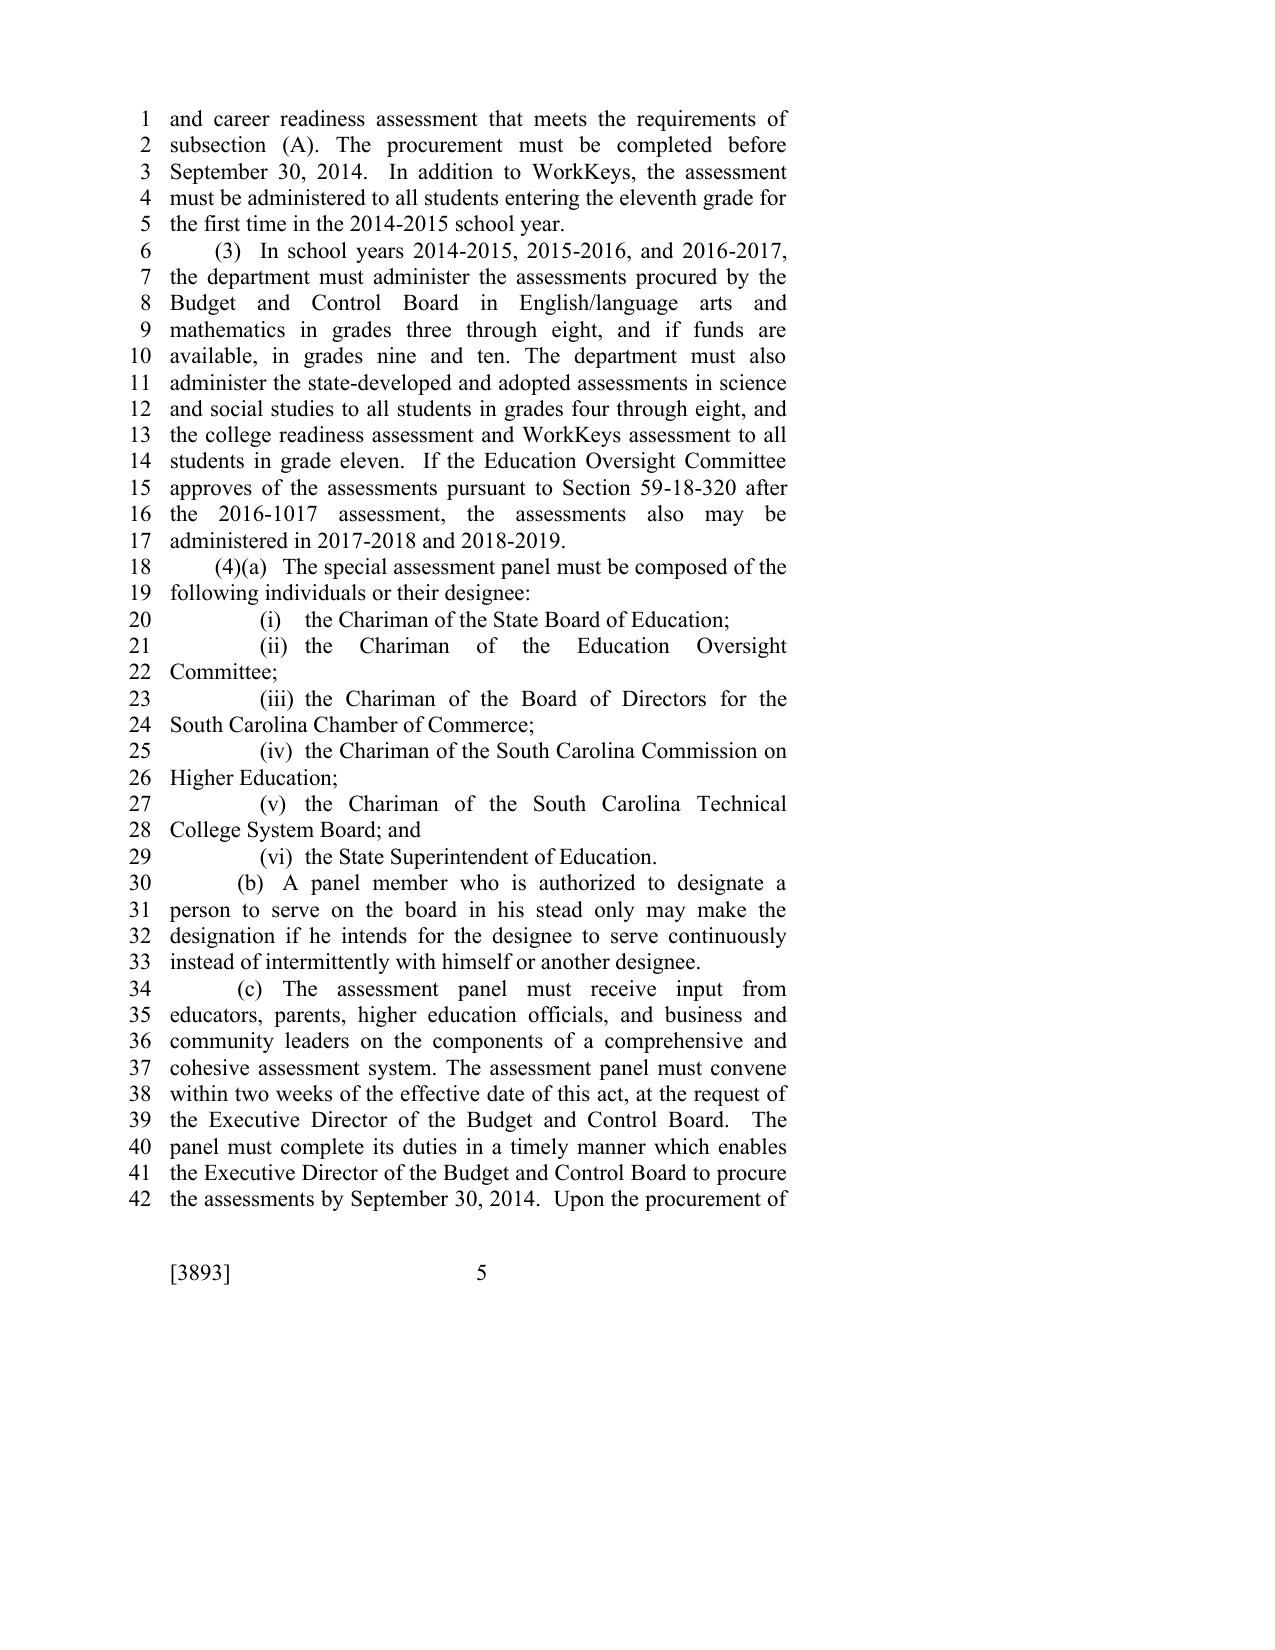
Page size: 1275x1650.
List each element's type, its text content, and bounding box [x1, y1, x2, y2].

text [169, 975, 787, 1212]
text (iv) the Chariman of the South Carolina Commission on Higher Education; [169, 737, 787, 790]
text (iii) the Chariman of the Board of Directors for the South Carolina Chamber of Commerce; [169, 685, 787, 737]
text (vi) the State Superintendent of Education. [169, 843, 787, 869]
text (v) the Chariman of the South Carolina Technical College System Board; and [169, 790, 787, 843]
text (i) the Chariman of the State Board of Education; [169, 606, 787, 632]
text (4)(a) The special assessment panel must be composed of the following individuals or their designee: [169, 553, 787, 606]
text (ii) the Chariman of the Education Oversight Committee; [169, 632, 787, 685]
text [169, 105, 787, 237]
text (3) In school years 2014-2015, 2015-2016, and 2016-2017, the department must administer the assessments procured by the Budget and Control Board in English/language arts and mathematics in grades three through eight, and if funds are available, in grades nine and ten. The department must also administer the state-developed and adopted assessments in science and social studies to all students in grades four through eight, and the college readiness assessment and WorkKeys assessment to all students in grade eleven. If the Education Oversight Committee approves of the assessments pursuant to Section 59-18-320 after the 2016-1017 assessment, the assessments also may be administered in 2017-2018 and 2018-2019. [169, 237, 787, 553]
text (b) A panel member who is authorized to designate a person to serve on the board in his stead only may make the designation if he intends for the designee to serve continuously instead of intermittently with himself or another designee. [169, 869, 787, 975]
